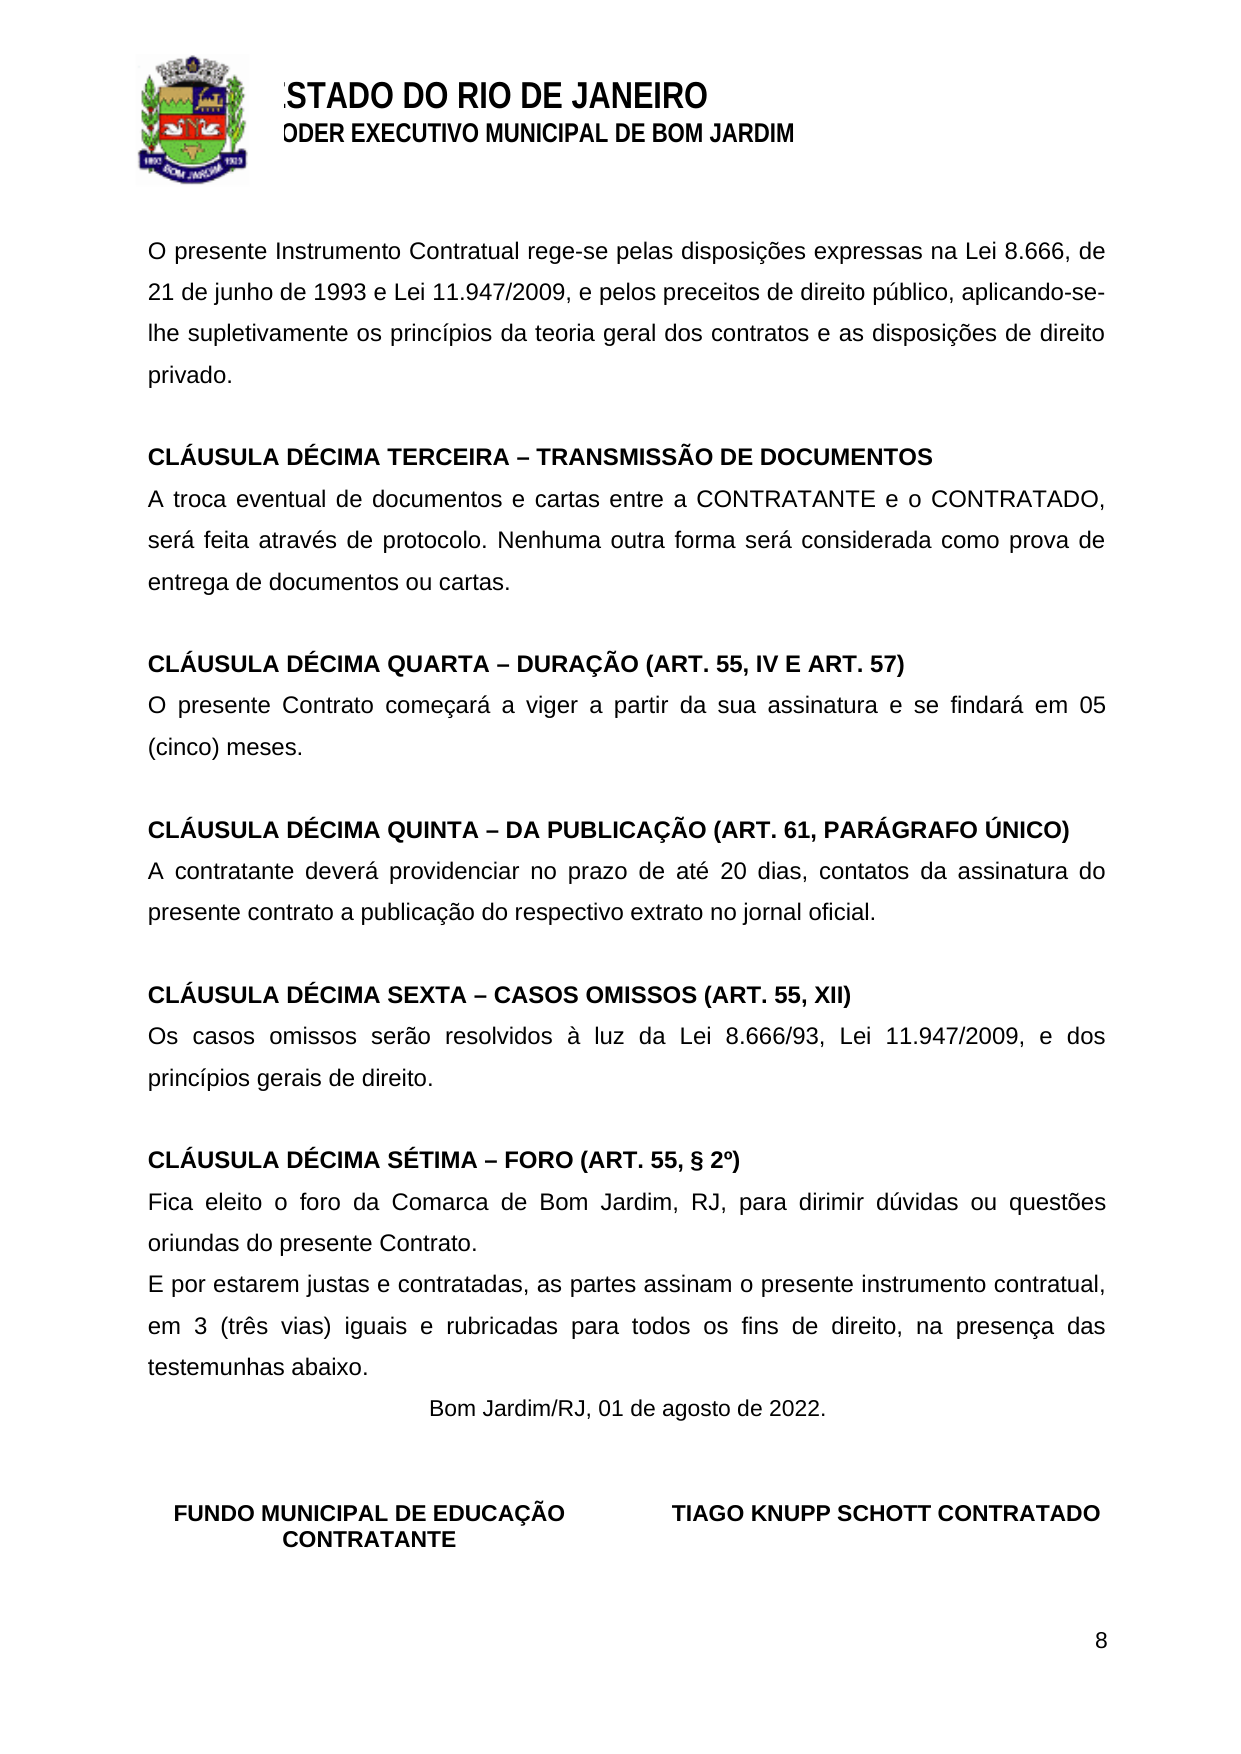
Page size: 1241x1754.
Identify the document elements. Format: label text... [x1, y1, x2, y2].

text CLÁUSULA DÉCIMA SEXTA – CASOS OMISSOS (ART. 55, XII) [148, 981, 1107, 1008]
text TIAGO KNUPP SCHOTT CONTRATADO [664, 1500, 1107, 1526]
text O presente Instrumento Contratual rege-se pelas disposições expressas na Lei 8.666, de 21 de junho de 1993 e Lei 11.947/2009, e pelos preceitos de direito público, aplicando-se-lhe supletivamente os princípios da teoria geral dos contratos e as disposições de direito privado. [148, 201, 1107, 388]
text A contratante deverá providenciar no prazo de até 20 dias, contatos da assinatura do presente contrato a publicação do respectivo extrato no jornal oficial. [148, 857, 1107, 926]
text Os casos omissos serão resolvidos à luz da Lei 8.666/93, Lei 11.947/2009, e dos princípios gerais de direito. [148, 1022, 1107, 1091]
text CLÁUSULA DÉCIMA TERCEIRA – TRANSMISSÃO DE DOCUMENTOS [148, 443, 1107, 471]
text CLÁUSULA DÉCIMA QUINTA – DA PUBLICAÇÃO (ART. 61, PARÁGRAFO ÚNICO) [148, 816, 1107, 843]
text A troca eventual de documentos e cartas entre a CONTRATANTE e o CONTRATADO, será feita através de protocolo. Nenhuma outra forma será considerada como prova de entrega de documentos ou cartas. [148, 485, 1107, 595]
text CLÁUSULA DÉCIMA QUARTA – DURAÇÃO (ART. 55, IV E ART. 57) [148, 650, 1107, 678]
text CLÁUSULA DÉCIMA SÉTIMA – FORO (ART. 55, § 2º) [148, 1146, 1107, 1174]
text O presente Contrato começará a viger a partir da sua assinatura e se findará em 05 (cinco) meses. [148, 691, 1107, 760]
text Fica eleito o foro da Comarca de Bom Jardim, RJ, para dirimir dúvidas ou questões oriundas do presente Contrato. [148, 1188, 1107, 1257]
text E por estarem justas e contratadas, as partes assinam o presente instrumento contratual, em 3 (três vias) iguais e rubricadas para todos os fins de direito, na presença das testemunhas abaixo. [148, 1270, 1107, 1381]
text Bom Jardim/RJ, 01 de agosto de 2022. [148, 1394, 1107, 1421]
text FUNDO MUNICIPAL DE EDUCAÇÃO CONTRATANTE [148, 1500, 591, 1553]
